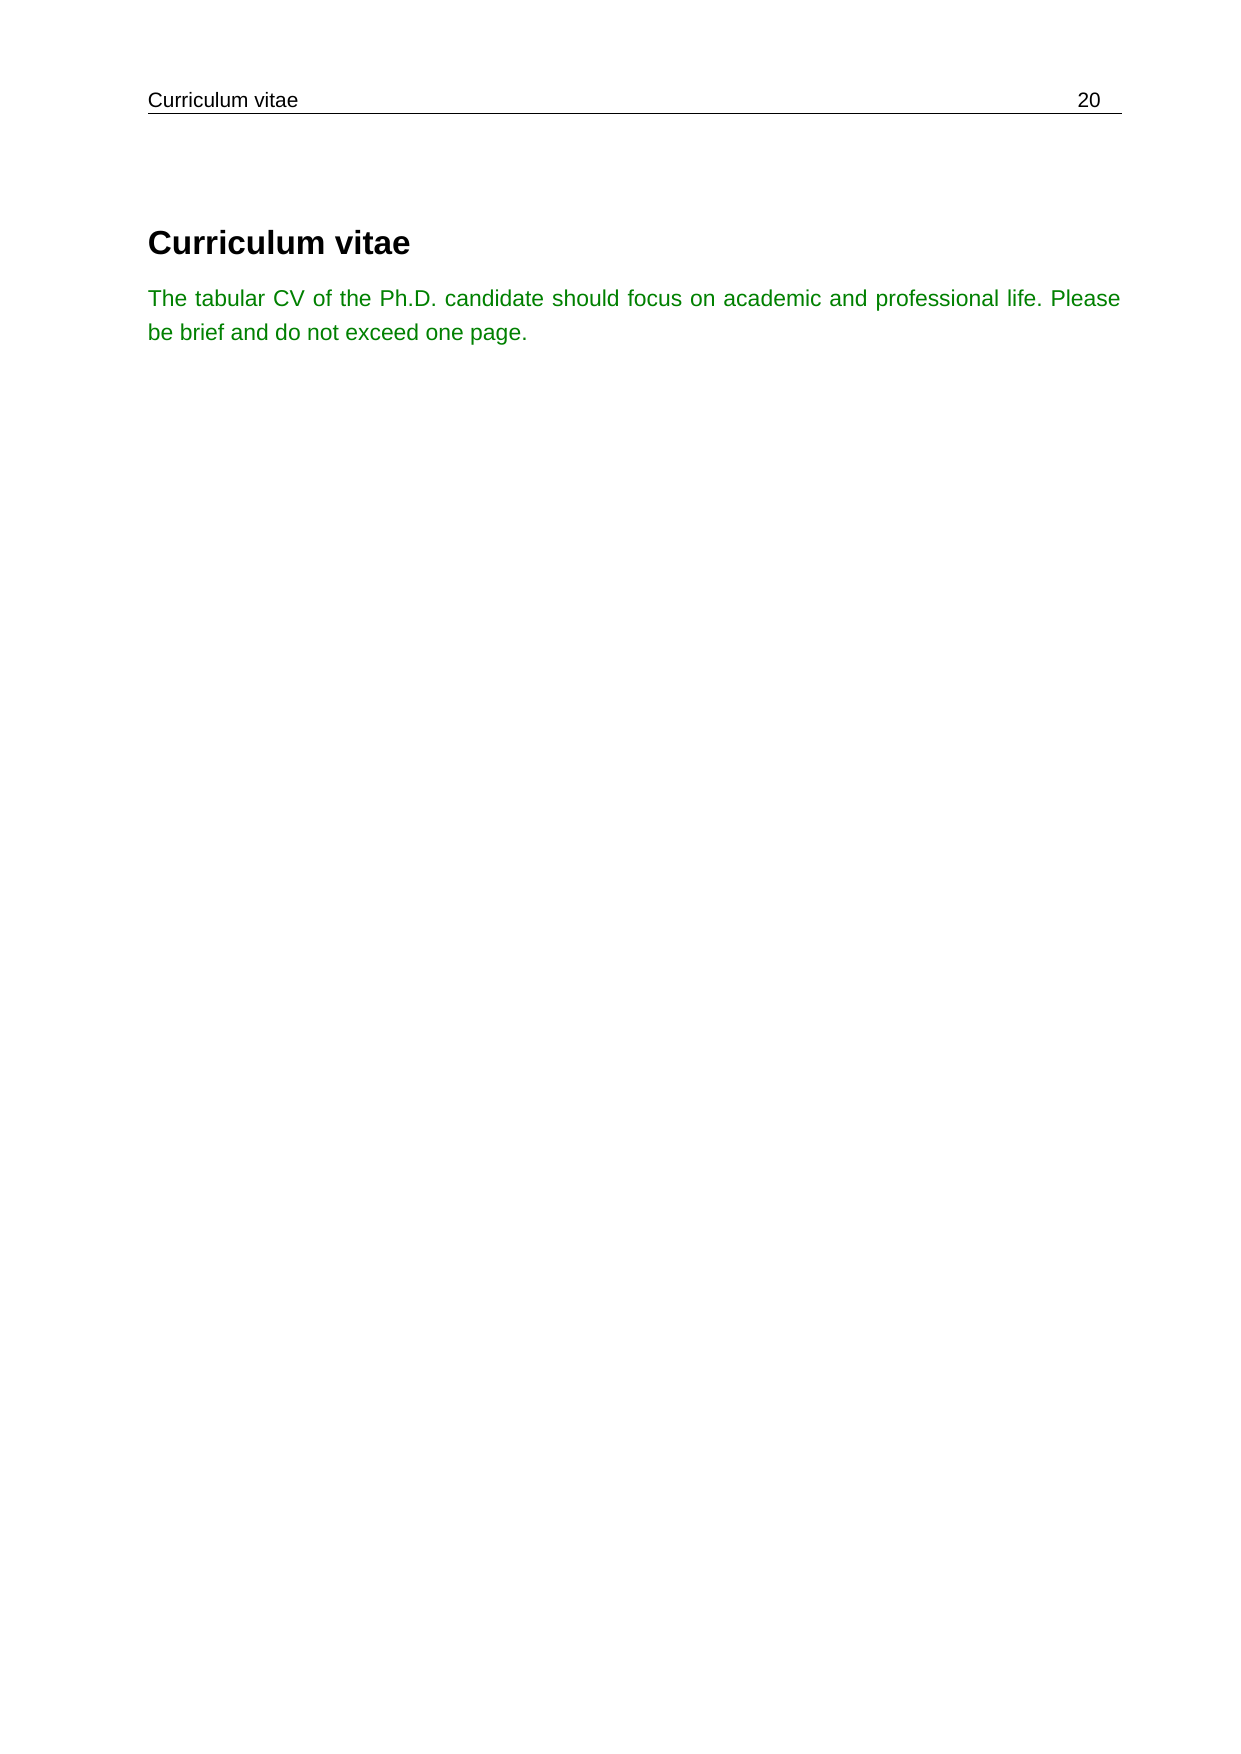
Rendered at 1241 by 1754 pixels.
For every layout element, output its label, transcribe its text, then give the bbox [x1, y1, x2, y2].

text The tabular CV of the Ph.D. candidate should focus on academic and professional life. Please be brief and do not exceed one page. [148, 285, 1122, 346]
subtitle Curriculum vitae [148, 223, 1122, 261]
